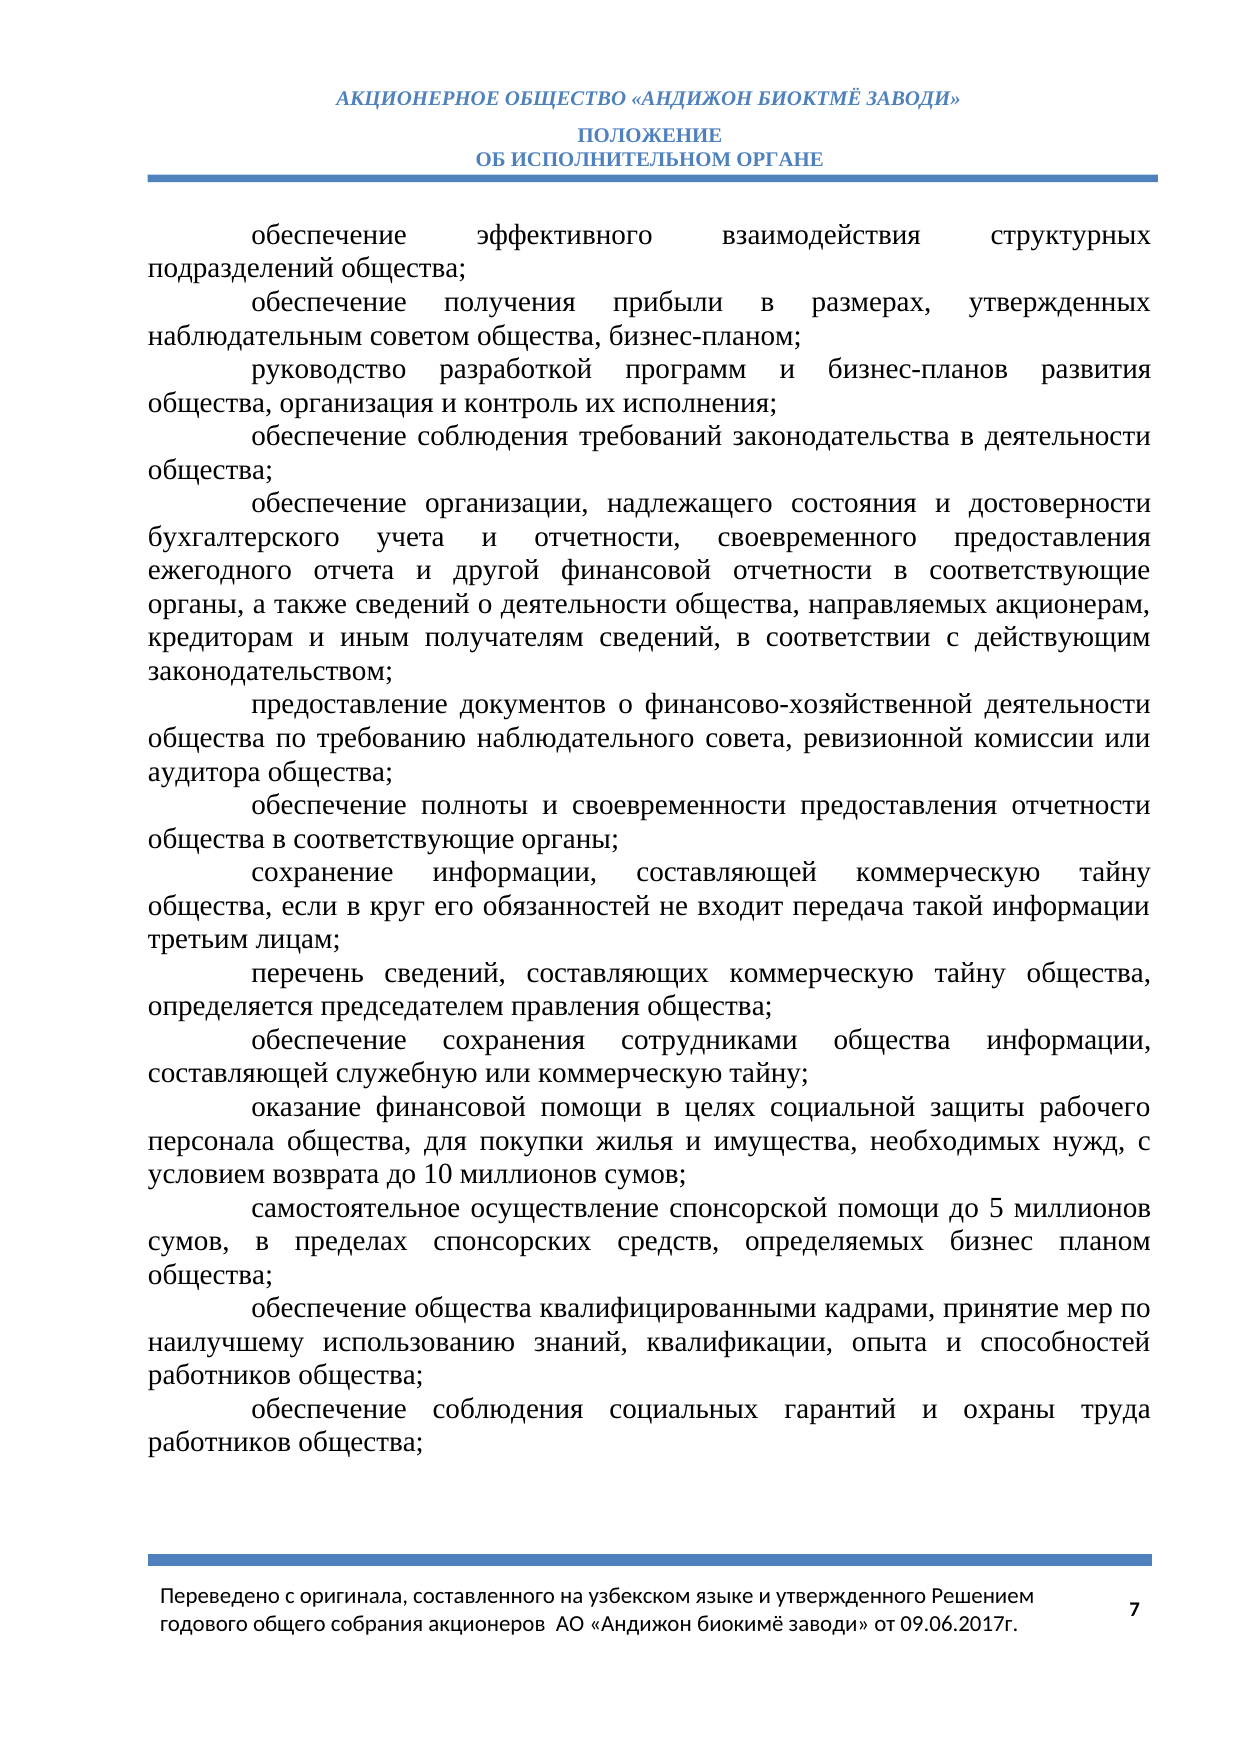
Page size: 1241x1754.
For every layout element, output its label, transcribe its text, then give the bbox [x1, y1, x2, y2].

text обеспечение общества квалифицированными кадрами, принятие мер по наилучшему использованию знаний, квалификации, опыта и способностей работников общества; [148, 1290, 1152, 1391]
text оказание финансовой помощи в целях социальной защиты рабочего персонала общества, для покупки жилья и имущества, необходимых нужд, с условием возврата до 10 миллионов сумов; [148, 1089, 1152, 1190]
text обеспечение эффективного взаимодействия структурных подразделений общества; [148, 217, 1152, 284]
text руководство разработкой программ и бизнес-планов развития общества, организация и контроль их исполнения; [148, 351, 1152, 418]
text перечень сведений, составляющих коммерческую тайну общества, определяется председателем правления общества; [148, 955, 1152, 1022]
text сохранение информации, составляющей коммерческую тайну общества, если в круг его обязанностей не входит передача такой информации третьим лицам; [148, 854, 1152, 955]
text обеспечение соблюдения требований законодательства в деятельности общества; [148, 418, 1152, 485]
text обеспечение соблюдения социальных гарантий и охраны труда работников общества; [148, 1391, 1152, 1458]
text самостоятельное осуществление спонсорской помощи до 5 миллионов сумов, в пределах спонсорских средств, определяемых бизнес планом общества; [148, 1190, 1152, 1290]
text обеспечение организации, надлежащего состояния и достоверности бухгалтерского учета и отчетности, своевременного предоставления ежегодного отчета и другой финансовой отчетности в соответствующие органы, а также сведений о деятельности общества, направляемых акционерам, кредиторам и иным получателям сведений, в соответствии с действующим законодательством; [148, 485, 1152, 687]
text обеспечение сохранения сотрудниками общества информации, составляющей служебную или коммерческую тайну; [148, 1022, 1152, 1089]
text обеспечение получения прибыли в размерах, утвержденных наблюдательным советом общества, бизнес-планом; [148, 284, 1152, 351]
text предоставление документов о финансово-хозяйственной деятельности общества по требованию наблюдательного совета, ревизионной комиссии или аудитора общества; [148, 687, 1152, 787]
text обеспечение полноты и своевременности предоставления отчетности общества в соответствующие органы; [148, 787, 1152, 854]
